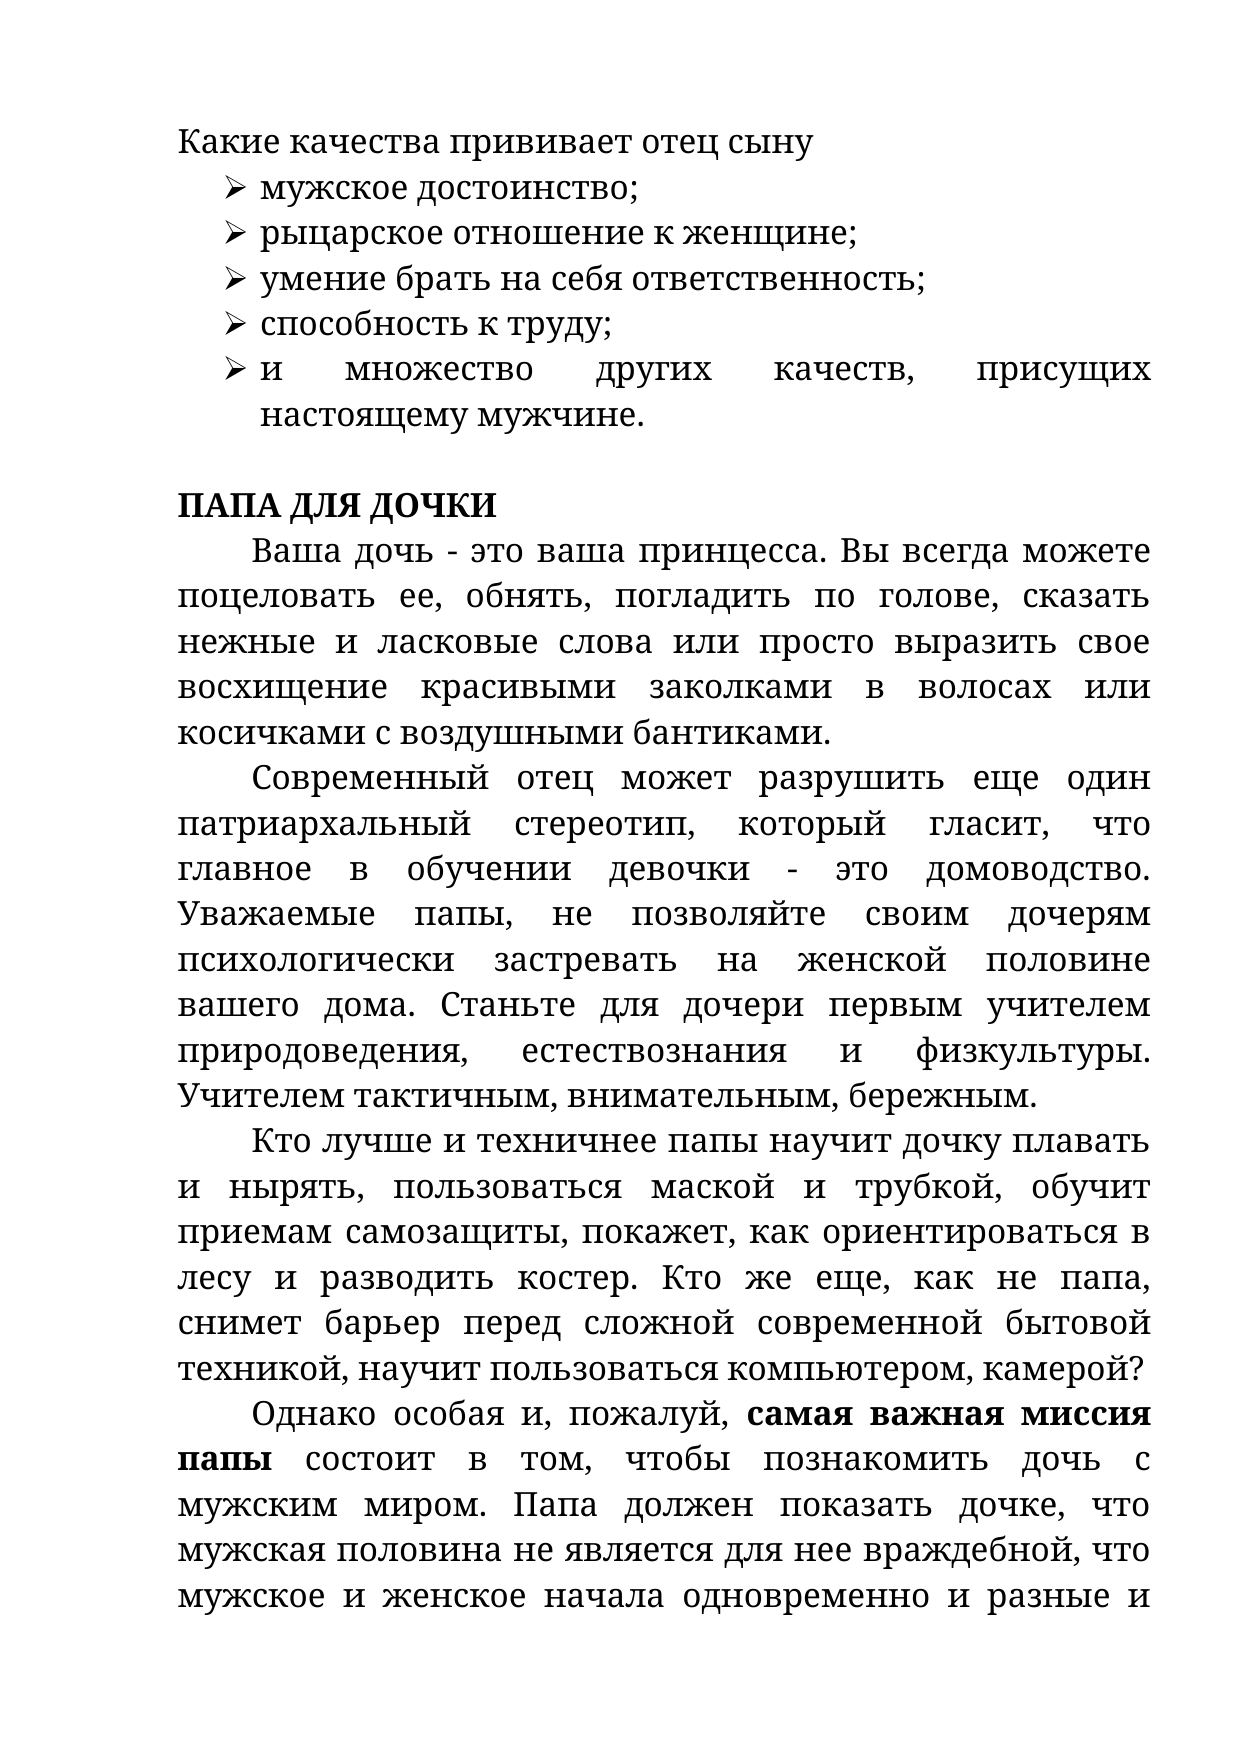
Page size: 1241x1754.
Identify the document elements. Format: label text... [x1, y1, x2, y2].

list способность к труду; [222, 300, 1152, 345]
list умение брать на себя ответственность; [222, 254, 1152, 300]
list мужское достоинство; [222, 163, 1152, 209]
list рыцарское отношение к женщине; [222, 209, 1152, 254]
text ПАПА ДЛЯ ДОЧКИ [177, 481, 1152, 527]
text Какие качества прививает отец сыну [177, 118, 1152, 163]
list и множество других качеств, присущих настоящему мужчине. [222, 345, 1152, 436]
text Ваша дочь - это ваша принцесса. Вы всегда можете поцеловать ее, обнять, погладить по голове, сказать нежные и ласковые слова или просто выразить свое восхищение красивыми заколками в волосах или косичками с воздушными бантиками. [177, 527, 1152, 754]
text Современный отец может разрушить еще один патриархальный стереотип, который гласит, что главное в обучении девочки - это домоводство. Уважаемые папы, не позволяйте своим дочерям психологически застревать на женской половине вашего дома. Станьте для дочери первым учителем природоведения, естествознания и физкультуры. Учителем тактичным, внимательным, бережным. [177, 754, 1152, 1117]
text Кто лучше и техничнее папы научит дочку плавать и нырять, пользоваться маской и трубкой, обучит приемам самозащиты, покажет, как ориентироваться в лесу и разводить костер. Кто же еще, как не папа, снимет барьер перед сложной современной бытовой техникой, научит пользоваться компьютером, камерой? [177, 1117, 1152, 1390]
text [177, 1390, 1152, 1617]
